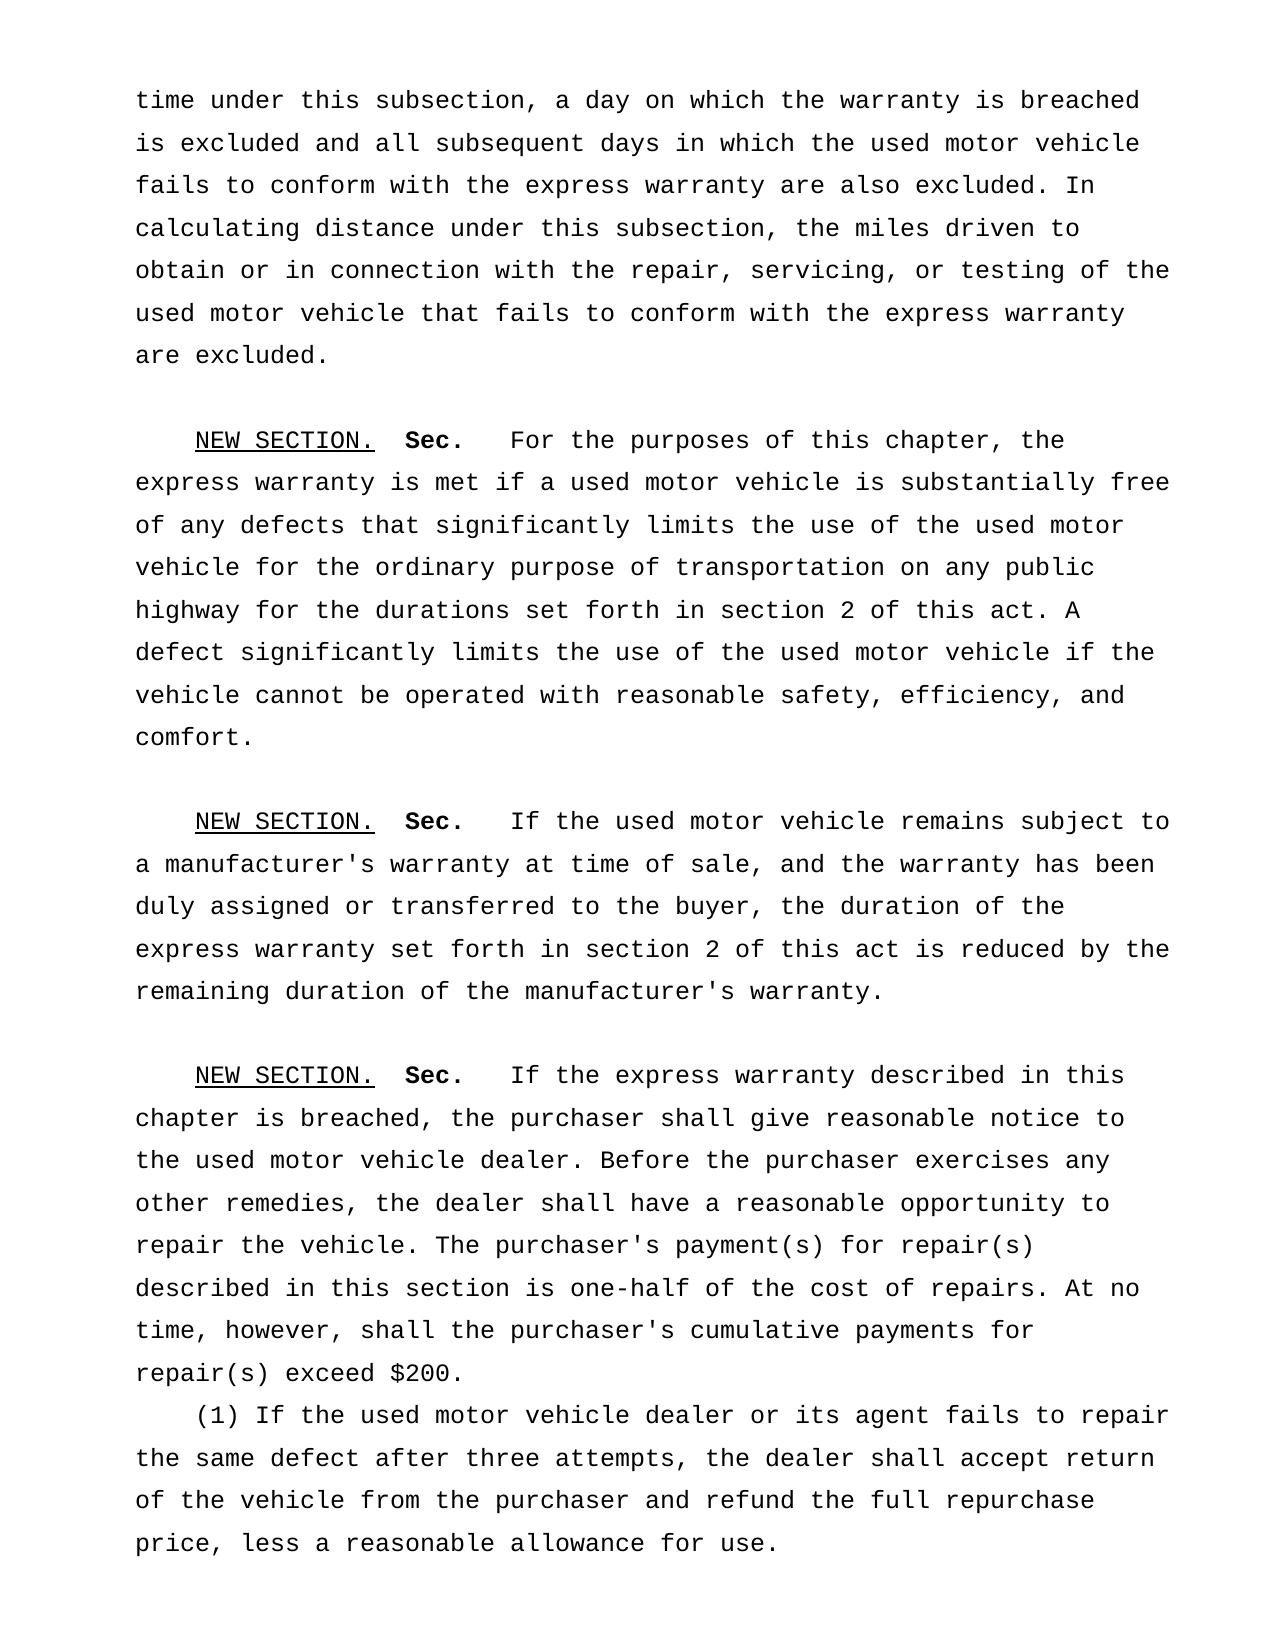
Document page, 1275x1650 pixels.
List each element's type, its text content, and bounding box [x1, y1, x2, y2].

text NEW SECTION. Sec. If the used motor vehicle remains subject to a manufacturer's warranty at time of sale, and the warranty has been duly assigned or transferred to the buyer, the duration of the express warranty set forth in section 2 of this act is reduced by the remaining duration of the manufacturer's warranty. [135, 796, 1170, 1008]
text NEW SECTION. Sec. If the express warranty described in this chapter is breached, the purchaser shall give reasonable notice to the used motor vehicle dealer. Before the purchaser exercises any other remedies, the dealer shall have a reasonable opportunity to repair the vehicle. The purchaser's payment(s) for repair(s) described in this section is one-half of the cost of repairs. At no time, however, shall the purchaser's cumulative payments for repair(s) exceed $200. [135, 1050, 1170, 1390]
text NEW SECTION. Sec. For the purposes of this chapter, the express warranty is met if a used motor vehicle is substantially free of any defects that significantly limits the use of the used motor vehicle for the ordinary purpose of transportation on any public highway for the durations set forth in section 2 of this act. A defect significantly limits the use of the used motor vehicle if the vehicle cannot be operated with reasonable safety, efficiency, and comfort. [135, 414, 1170, 754]
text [135, 75, 1170, 372]
text (1) If the used motor vehicle dealer or its agent fails to repair the same defect after three attempts, the dealer shall accept return of the vehicle from the purchaser and refund the full repurchase price, less a reasonable allowance for use. [135, 1390, 1170, 1560]
